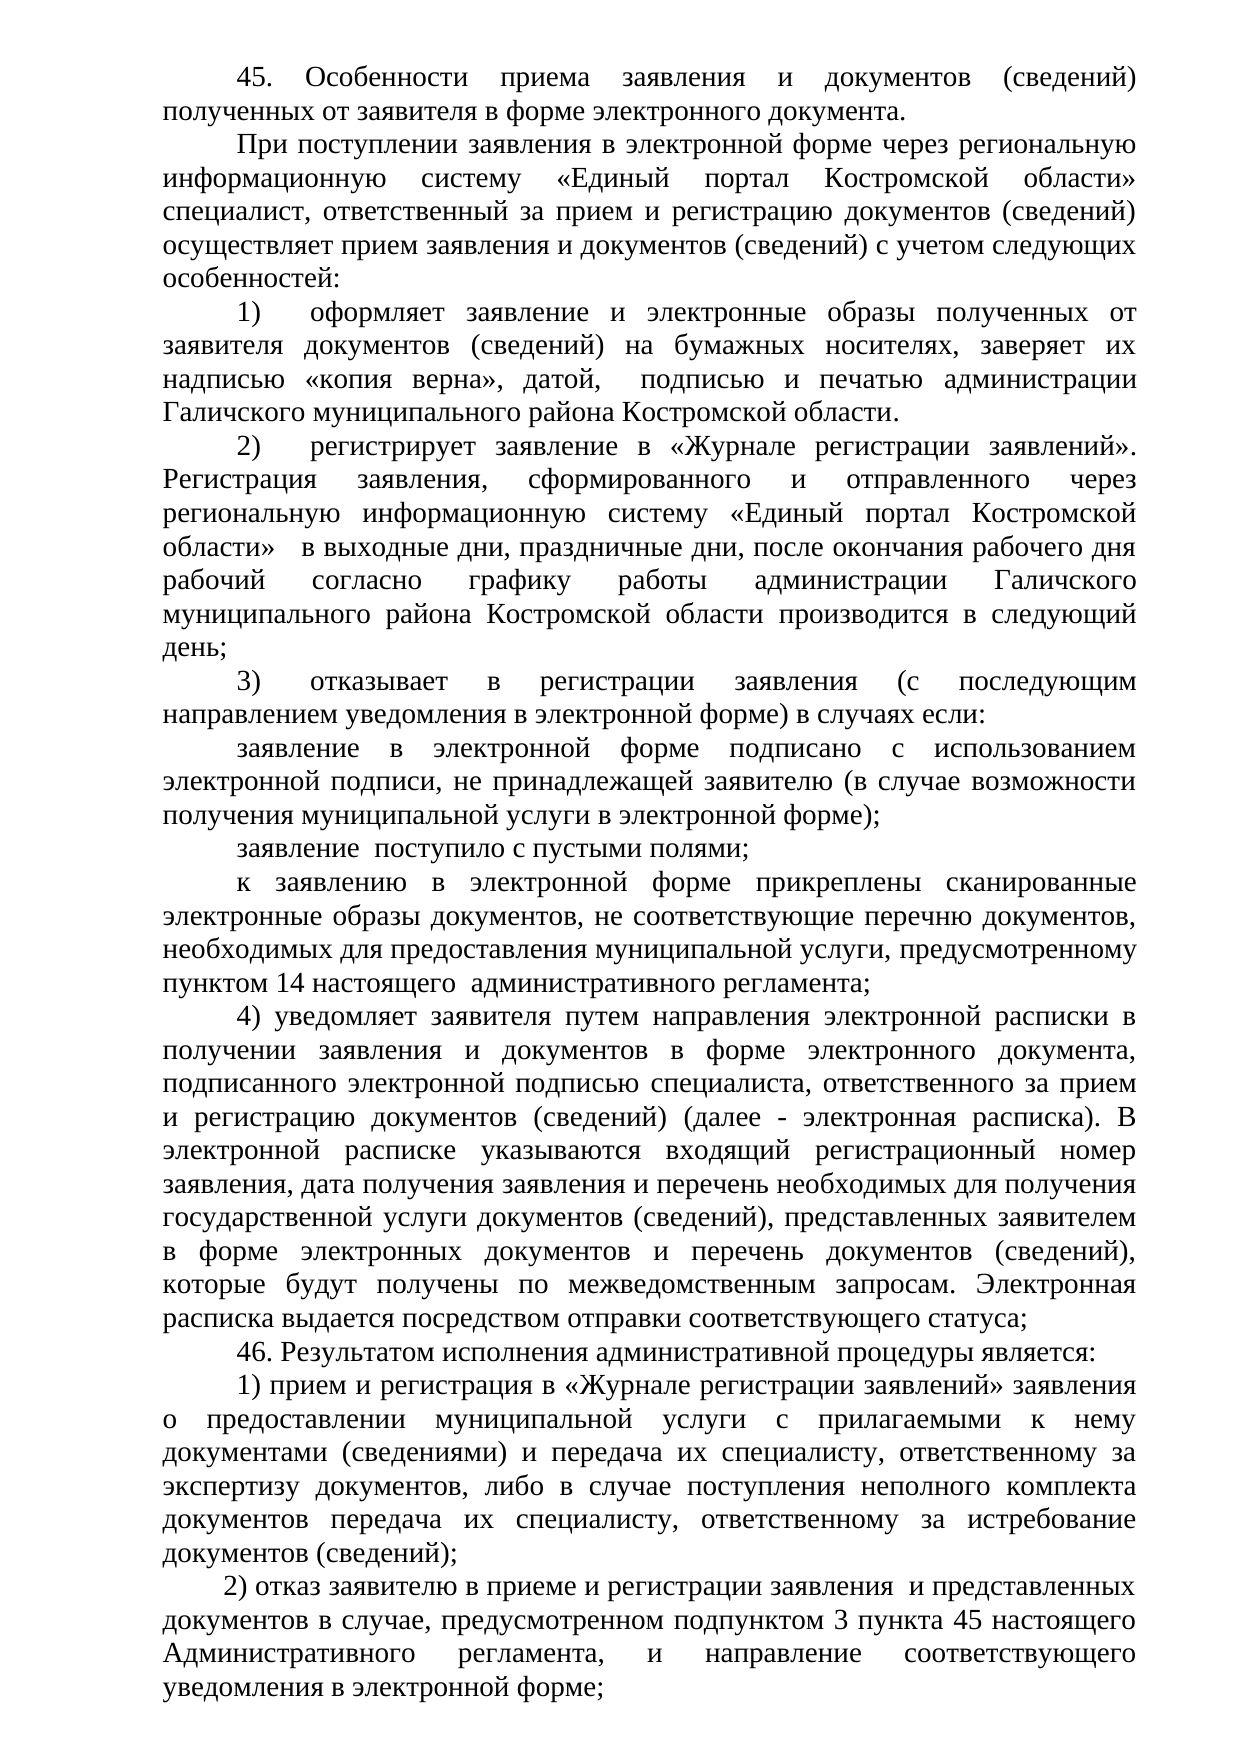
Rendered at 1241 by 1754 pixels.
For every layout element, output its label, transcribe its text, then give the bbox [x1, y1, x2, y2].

text 1) прием и регистрация в «Журнале регистрации заявлений» заявления о предоставлении муниципальной услуги с прилагаемыми к нему документами (сведениями) и передача их специалисту, ответственному за экспертизу документов, либо в случае поступления неполного комплекта документов передача их специалисту, ответственному за истребование документов (сведений); [162, 1367, 1137, 1568]
list оформляет заявление и электронные образы полученных от заявителя документов (сведений) на бумажных носителях, заверяет их надписью «копия верна», датой, подписью и печатью администрации Галичского муниципального района Костромской области. [162, 294, 1137, 428]
list регистрирует заявление в «Журнале регистрации заявлений». Регистрация заявления, сформированного и отправленного через региональную информационную систему «Единый портал Костромской области» в выходные дни, праздничные дни, после окончания рабочего дня рабочий согласно графику работы администрации Галичского муниципального района Костромской области производится в следующий день; [162, 428, 1137, 663]
list 45. Особенности приема заявления и документов (сведений) полученных от заявителя в форме электронного документа. [162, 59, 1137, 126]
text 2) отказ заявителю в приеме и регистрации заявления и представленных документов в случае, предусмотренном подпунктом 3 пункта 45 настоящего Административного регламента, и направление соответствующего уведомления в электронной форме; [162, 1568, 1137, 1703]
text 46. Результатом исполнения административной процедуры является: [162, 1334, 1137, 1367]
text 4) уведомляет заявителя путем направления электронной расписки в получении заявления и документов в форме электронного документа, подписанного электронной подписью специалиста, ответственного за прием и регистрацию документов (сведений) (далее - электронная расписка). В электронной расписке указываются входящий регистрационный номер заявления, дата получения заявления и перечень необходимых для получения государственной услуги документов (сведений), представленных заявителем в форме электронных документов и перечень документов (сведений), которые будут получены по межведомственным запросам. Электронная расписка выдается посредством отправки соответствующего статуса; [162, 998, 1137, 1334]
list отказывает в регистрации заявления (с последующим направлением уведомления в электронной форме) в случаях если: [162, 663, 1137, 730]
text заявление в электронной форме подписано с использованием электронной подписи, не принадлежащей заявителю (в случае возможности получения муниципальной услуги в электронной форме); [162, 730, 1137, 831]
text заявление поступило с пустыми полями; [162, 831, 1137, 864]
list При поступлении заявления в электронной форме через региональную информационную систему «Единый портал Костромской области» специалист, ответственный за прием и регистрацию документов (сведений) осуществляет прием заявления и документов (сведений) с учетом следующих особенностей: [162, 126, 1137, 294]
text к заявлению в электронной форме прикреплены сканированные электронные образы документов, не соответствующие перечню документов, необходимых для предоставления муниципальной услуги, предусмотренному пунктом 14 настоящего административного регламента; [162, 864, 1137, 998]
